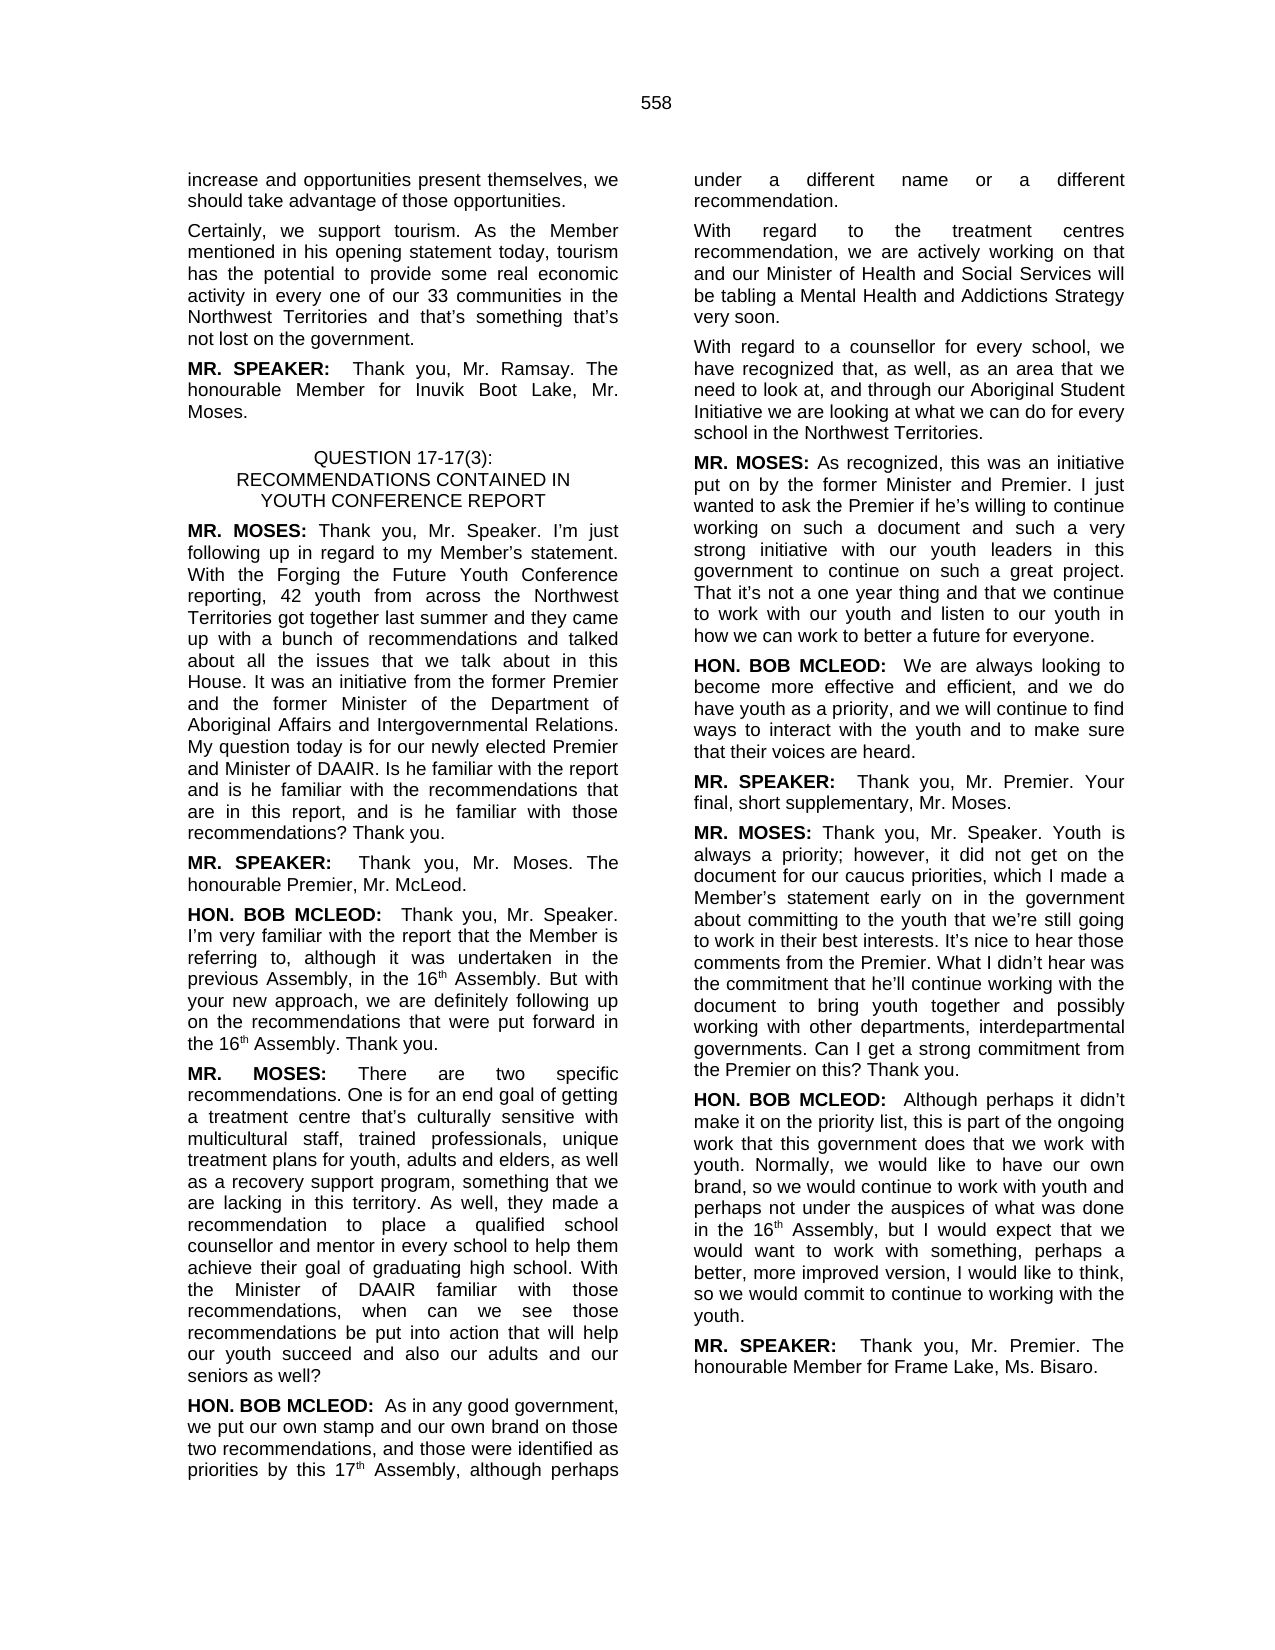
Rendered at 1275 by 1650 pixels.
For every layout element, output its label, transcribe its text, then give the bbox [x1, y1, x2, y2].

text HON. BOB MCLEOD: Thank you, Mr. Speaker. I’m very familiar with the report that the Member is referring to, although it was undertaken in the previous Assembly, in the 16th Assembly. But with your new approach, we are definitely following up on the recommendations that were put forward in the 16th Assembly. Thank you. [187, 903, 619, 1054]
text MR. MOSES: As recognized, this was an initiative put on by the former Minister and Premier. I just wanted to ask the Premier if he’s willing to continue working on such a document and such a very strong initiative with our youth leaders in this government to continue on such a great project. That it’s not a one year thing and that we continue to work with our youth and listen to our youth in how we can work to better a future for everyone. [694, 452, 1125, 646]
text With regard to a counsellor for every school, we have recognized that, as well, as an area that we need to look at, and through our Aboriginal Student Initiative we are looking at what we can do for every school in the Northwest Territories. [694, 336, 1125, 444]
text With regard to the treatment centres recommendation, we are actively working on that and our Minister of Health and Social Services will be tabling a Mental Health and Addictions Strategy very soon. [694, 220, 1125, 328]
text MR. MOSES: Thank you, Mr. Speaker. I’m just following up in regard to my Member’s statement. With the Forging the Future Youth Conference reporting, 42 youth from across the Northwest Territories got together last summer and they came up with a bunch of recommendations and talked about all the issues that we talk about in this House. It was an initiative from the former Premier and the former Minister of the Department of Aboriginal Affairs and Intergovernmental Relations. My question today is for our newly elected Premier and Minister of DAAIR. Is he familiar with the report and is he familiar with the recommendations that are in this report, and is he familiar with those recommendations? Thank you. [187, 520, 619, 844]
text MR. MOSES: There are two specific recommendations. One is for an end goal of getting a treatment centre that’s culturally sensitive with multicultural staff, trained professionals, unique treatment plans for youth, adults and elders, as well as a recovery support program, something that we are lacking in this territory. As well, they made a recommendation to place a qualified school counsellor and mentor in every school to help them achieve their goal of graduating high school. With the Minister of DAAIR familiar with those recommendations, when can we see those recommendations be put into action that will help our youth succeed and also our adults and our seniors as well? [187, 1063, 619, 1386]
text HON. BOB MCLEOD: As in any good government, we put our own stamp and our own brand on those two recommendations, and those were identified as priorities by this 17th Assembly, although perhaps under a different name or a different recommendation. [187, 1394, 619, 1481]
text HON. BOB MCLEOD: Although perhaps it didn’t make it on the priority list, this is part of the ongoing work that this government does that we work with youth. Normally, we would like to have our own brand, so we would continue to work with youth and perhaps not under the auspices of what was done in the 16th Assembly, but I would expect that we would want to work with something, perhaps a better, more improved version, I would like to think, so we would commit to continue to working with the youth. [694, 1089, 1125, 1326]
text MR. SPEAKER: Thank you, Mr. Ramsay. The honourable Member for Inuvik Boot Lake, Mr. Moses. [187, 357, 619, 422]
text HON. BOB MCLEOD: As in any good government, we put our own stamp and our own brand on those two recommendations, and those were identified as priorities by this 17th Assembly, although perhaps under a different name or a different recommendation. [694, 168, 1125, 211]
text HON. BOB MCLEOD: We are always looking to become more effective and efficient, and we do have youth as a priority, and we will continue to find ways to interact with the youth and to make sure that their voices are heard. [694, 654, 1125, 762]
text MR. SPEAKER: Thank you, Mr. Premier. Your final, short supplementary, Mr. Moses. [694, 771, 1125, 814]
text MR. SPEAKER: Thank you, Mr. Moses. The honourable Premier, Mr. McLeod. [187, 852, 619, 895]
subtitle QUESTION 17-17(3): RECOMMENDATIONS CONTAINED IN YOUTH CONFERENCE REPORT [187, 447, 619, 512]
text MR. SPEAKER: Thank you, Mr. Premier. The honourable Member for Frame Lake, Ms. Bisaro. [694, 1335, 1125, 1378]
text Certainly, we support tourism. As the Member mentioned in his opening statement today, tourism has the potential to provide some real economic activity in every one of our 33 communities in the Northwest Territories and that’s something that’s not lost on the government. [187, 220, 619, 349]
text MR. MOSES: Thank you, Mr. Speaker. Youth is always a priority; however, it did not get on the document for our caucus priorities, which I made a Member’s statement early on in the government about committing to the youth that we’re still going to work in their best interests. It’s nice to hear those comments from the Premier. What I didn’t hear was the commitment that he’ll continue working with the document to bring youth together and possibly working with other departments, interdepartmental governments. Can I get a strong commitment from the Premier on this? Thank you. [694, 822, 1125, 1081]
